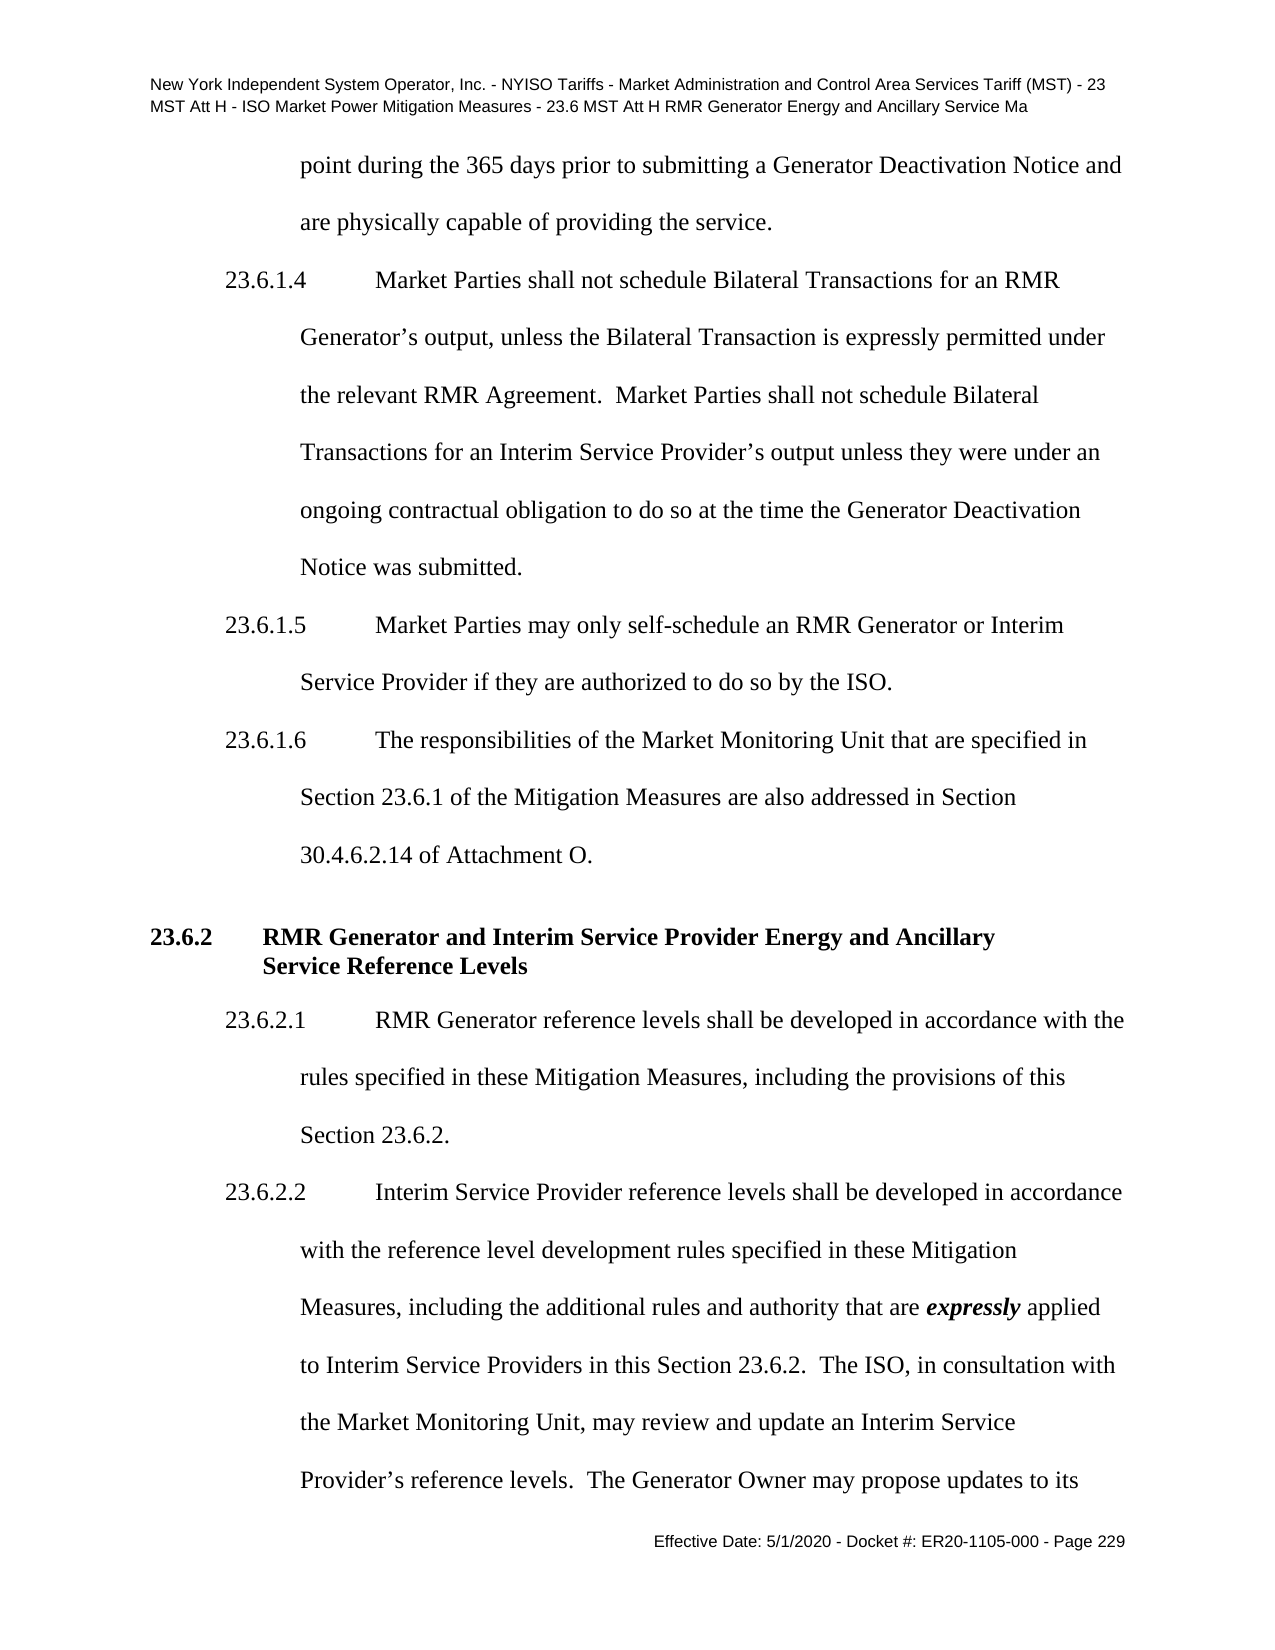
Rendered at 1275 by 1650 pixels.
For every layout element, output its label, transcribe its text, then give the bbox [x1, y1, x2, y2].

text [225, 1177, 1125, 1494]
text 23.6.1.5 Market Parties may only self-schedule an RMR Generator or Interim Service Provider if they are authorized to do so by the ISO. [225, 610, 1125, 696]
subtitle 23.6.2 RMR Generator and Interim Service Provider Energy and Ancillary Service Reference Levels [150, 922, 1059, 980]
text 23.6.1.6 The responsibilities of the Market Monitoring Unit that are specified in Section 23.6.1 of the Mitigation Measures are also addressed in Section 30.4.6.2.14 of Attachment O. [225, 725, 1125, 869]
text 23.6.2.1 RMR Generator reference levels shall be developed in accordance with the rules specified in these Mitigation Measures, including the provisions of this Section 23.6.2. [225, 1005, 1125, 1149]
text 23.6.1.4 Market Parties shall not schedule Bilateral Transactions for an RMR Generator’s output, unless the Bilateral Transaction is expressly permitted under the relevant RMR Agreement. Market Parties shall not schedule Bilateral Transactions for an Interim Service Provider’s output unless they were under an ongoing contractual obligation to do so at the time the Generator Deactivation Notice was submitted. [225, 265, 1125, 581]
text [225, 150, 1125, 236]
